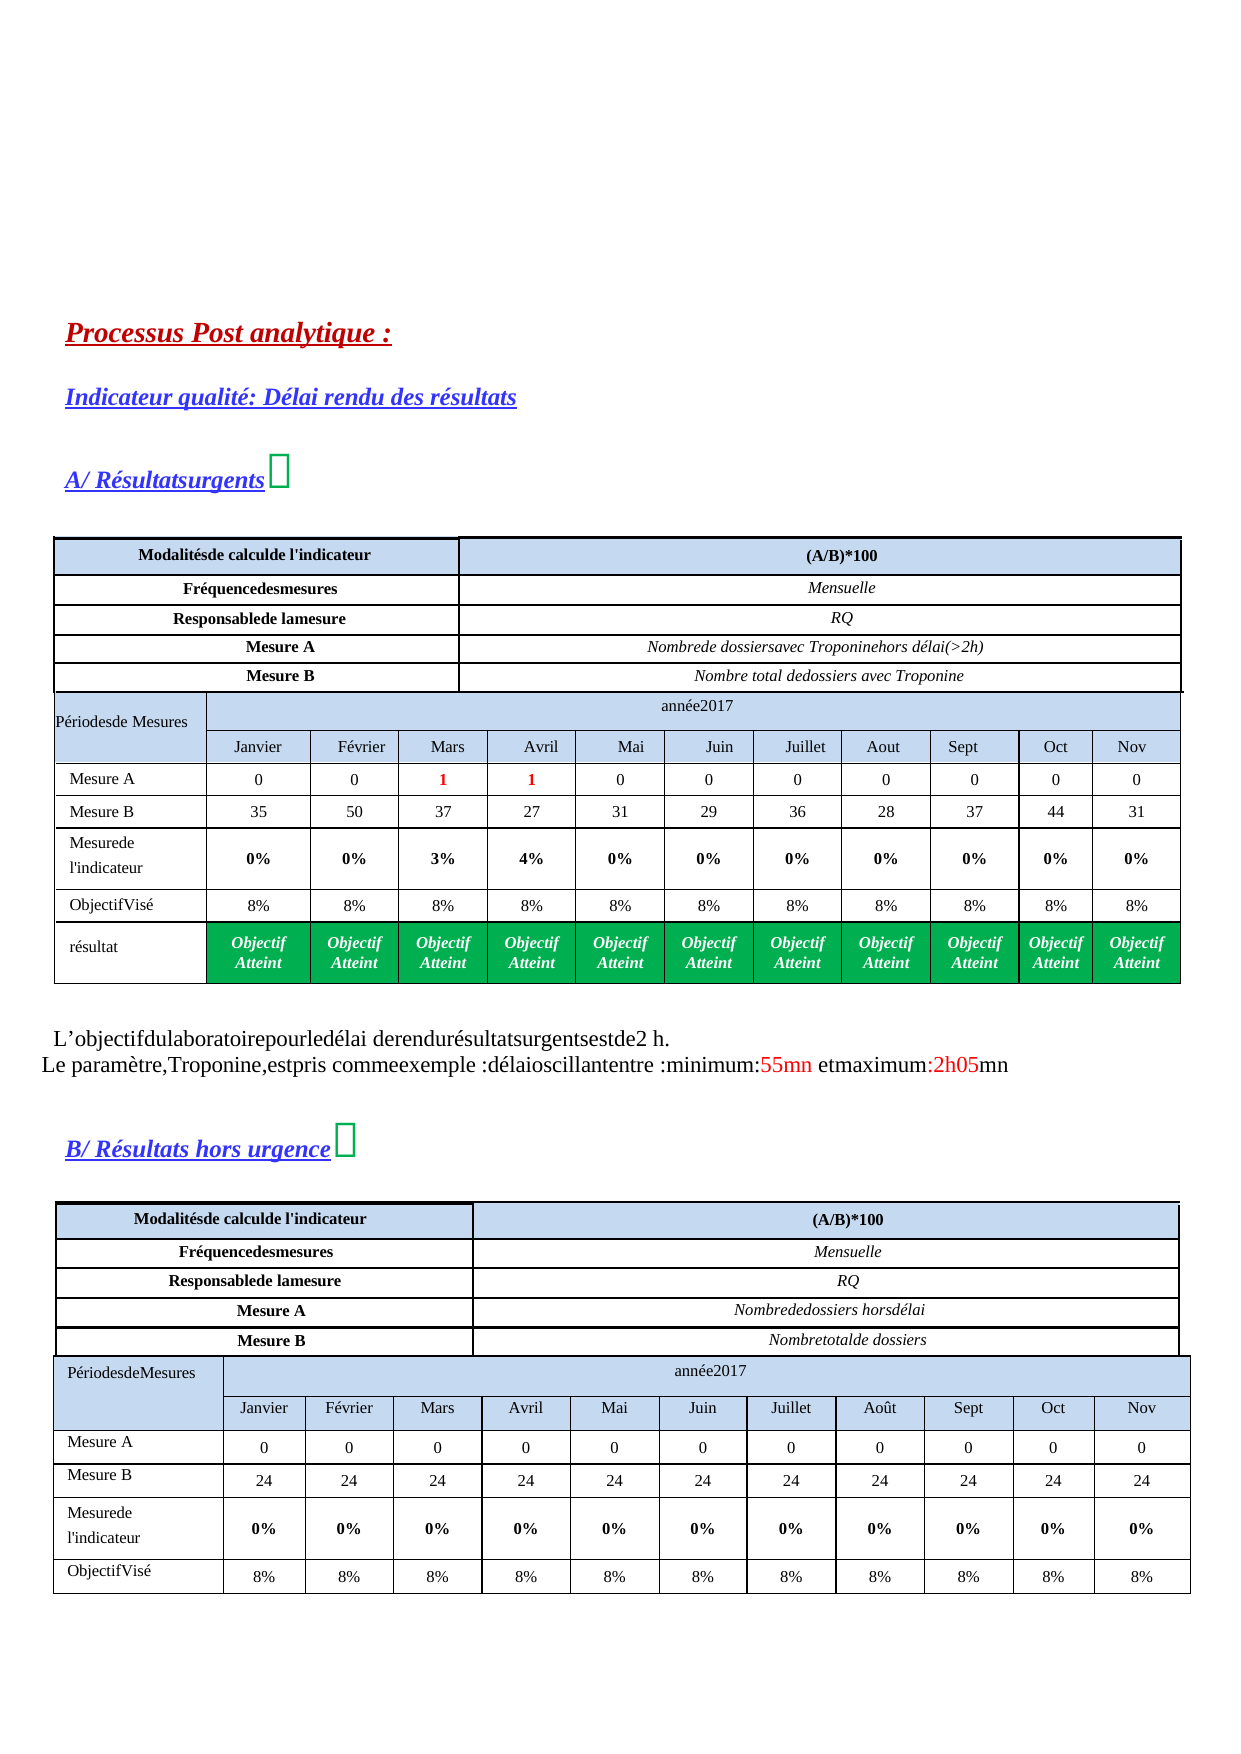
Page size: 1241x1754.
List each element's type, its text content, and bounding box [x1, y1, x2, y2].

table_cell 0 [394, 1431, 481, 1463]
table_cell 8% [311, 890, 398, 921]
table_cell 0% [483, 1498, 570, 1559]
table_cell 8% [754, 890, 841, 921]
table_cell 0% [925, 1498, 1013, 1559]
table_cell Responsablede lamesure [57, 1269, 472, 1297]
table_cell Mars [394, 1397, 481, 1430]
table_cell 36 [754, 796, 841, 827]
table_cell 24 [306, 1465, 393, 1497]
table_cell 0 [571, 1431, 659, 1463]
table_cell Janvier [224, 1397, 305, 1430]
table_cell 0% [665, 829, 753, 889]
table_cell Avril [483, 1397, 570, 1430]
table_cell Juillet [754, 731, 841, 762]
table_cell Mesure A [57, 1299, 472, 1326]
table_cell 1 [488, 764, 575, 795]
table_cell Mesure A [55, 764, 206, 795]
table_cell RQ [474, 1269, 1178, 1297]
table_cell 31 [1093, 796, 1180, 827]
table_cell 0 [311, 764, 398, 795]
table_cell Juillet [748, 1397, 835, 1430]
text Processus Post analytique : [65, 315, 1093, 349]
table_cell 8% [1093, 890, 1180, 921]
table_cell Fréquencedesmesures [57, 1240, 472, 1267]
table_cell Nov [1093, 731, 1180, 762]
table_cell Mesure B [55, 664, 458, 691]
table_header Modalitésde calculde l'indicateur [55, 540, 458, 574]
table_cell ObjectifVisé [54, 1560, 223, 1592]
table_cell résultat [55, 922, 206, 983]
table_cell Oct [1014, 1397, 1094, 1430]
table_cell 0 [925, 1431, 1013, 1463]
table_cell Février [311, 731, 398, 762]
table_cell Nombre total dedossiers avec Troponine [460, 664, 1180, 691]
table_cell RQ [460, 606, 1180, 634]
table_cell 0 [1020, 764, 1092, 795]
table_cell 8% [837, 1560, 924, 1592]
table_header Modalitésde calculde l'indicateur [57, 1205, 472, 1238]
table_cell Mesurede l'indicateur [55, 828, 206, 889]
table_cell Juin [665, 731, 753, 762]
table_cell 0 [306, 1431, 393, 1463]
text Le paramètre,Troponine,estpris commeexemple :délaioscillantentre :minimum:55mn etmaximum:2h05mn [41, 1052, 1093, 1078]
table_cell 24 [660, 1465, 746, 1497]
table_cell Mesure A [55, 636, 458, 662]
table_cell 31 [576, 796, 664, 827]
table_cell 27 [488, 796, 575, 827]
table_cell 0% [224, 1498, 305, 1559]
table_cell 24 [925, 1465, 1013, 1497]
table_header (A/B)*100 [474, 1203, 1179, 1238]
table_cell année2017 [207, 693, 1180, 730]
table_cell Nombrededossiers horsdélai [474, 1299, 1178, 1326]
table_cell 8% [207, 890, 310, 921]
table_cell 8% [1014, 1560, 1094, 1592]
table_cell 0% [394, 1498, 481, 1559]
table_cell Mesure B [55, 796, 206, 827]
table_cell 8% [748, 1560, 835, 1592]
table_cell 0 [931, 764, 1018, 795]
table_cell Objectif Atteint [207, 923, 310, 983]
table_cell 35 [207, 796, 310, 827]
table_cell Objectif Atteint [665, 923, 753, 983]
table_cell Mensuelle [460, 576, 1180, 604]
table_cell 0 [754, 764, 841, 795]
table_cell Nombrede dossiersavec Troponinehors délai(>2h) [460, 636, 1180, 662]
table_cell 0 [665, 764, 753, 795]
table_cell 24 [394, 1465, 481, 1497]
table_cell Février [306, 1397, 393, 1430]
table_cell 8% [576, 890, 664, 921]
table_cell Aout [842, 731, 930, 762]
table_cell 8% [660, 1560, 746, 1592]
table_cell 0% [571, 1498, 659, 1559]
table_cell 24 [224, 1465, 305, 1497]
table_cell 4% [488, 829, 575, 889]
table_cell 24 [483, 1465, 570, 1497]
table_cell Juin [660, 1397, 746, 1430]
table_cell Mai [571, 1397, 659, 1430]
table_cell Objectif Atteint [754, 923, 841, 983]
table_cell 0 [748, 1431, 835, 1463]
table_cell Mesure B [57, 1329, 472, 1355]
table_cell 50 [311, 796, 398, 827]
table_cell Mai [576, 731, 664, 762]
table_cell 0% [576, 829, 664, 889]
table_cell 8% [306, 1560, 393, 1592]
table_cell 8% [394, 1560, 481, 1592]
table_cell 0% [754, 829, 841, 889]
table_cell PériodesdeMesures [54, 1357, 223, 1430]
table_cell 0% [842, 829, 930, 889]
table_cell Responsablede lamesure [55, 606, 458, 634]
table_cell Objectif Atteint [488, 923, 575, 983]
table_cell Objectif Atteint [842, 923, 930, 983]
table_cell Objectif Atteint [1093, 923, 1180, 983]
table_cell 0% [931, 829, 1018, 889]
table_cell 0 [483, 1431, 570, 1463]
table_cell 0 [1093, 764, 1180, 795]
table_cell 0% [837, 1498, 924, 1559]
table_cell 44 [1020, 796, 1092, 827]
table_cell Périodesde Mesures [55, 692, 206, 762]
table_cell Mesure A [54, 1431, 223, 1463]
table_cell 0% [207, 829, 310, 889]
table_cell 8% [488, 890, 575, 921]
table_cell 0 [1095, 1431, 1190, 1463]
table_cell 24 [571, 1465, 659, 1497]
table_cell Mensuelle [474, 1240, 1178, 1267]
table_cell 8% [842, 890, 930, 921]
table_cell 8% [1095, 1560, 1190, 1592]
table_cell 0 [576, 764, 664, 795]
text B/ Résultats hors urgence [65, 1107, 1093, 1172]
text A/ Résultatsurgents [65, 437, 1093, 503]
table_cell 24 [1095, 1465, 1190, 1497]
table_cell Nov [1095, 1397, 1190, 1430]
table_cell 0% [1020, 829, 1092, 889]
table_cell ObjectifVisé [55, 890, 206, 921]
table_header (A/B)*100 [460, 539, 1181, 574]
table_cell 8% [931, 890, 1018, 921]
table_cell année2017 [224, 1357, 1190, 1396]
table_cell Objectif Atteint [576, 923, 664, 983]
table_cell 1 [399, 764, 487, 795]
table_cell 0% [1095, 1498, 1190, 1559]
table_cell 0% [311, 829, 398, 889]
table_cell 0% [1093, 829, 1180, 889]
table_cell 8% [483, 1560, 570, 1592]
table_cell 0% [660, 1498, 746, 1559]
table_cell 28 [842, 796, 930, 827]
table_cell 24 [748, 1465, 835, 1497]
table_cell 0 [1014, 1431, 1094, 1463]
table_cell 8% [399, 890, 487, 921]
table_cell Oct [1020, 731, 1092, 762]
table_cell 0 [842, 764, 930, 795]
table_cell Objectif Atteint [931, 923, 1018, 983]
table_cell Avril [488, 731, 575, 762]
table_cell 8% [1020, 890, 1092, 921]
table_cell Janvier [207, 731, 310, 762]
table_cell Sept [931, 731, 1018, 762]
table_cell 24 [837, 1465, 924, 1497]
text Indicateur qualité: Délai rendu des résultats [65, 382, 1093, 411]
table_cell Sept [925, 1397, 1013, 1430]
table_cell 0% [306, 1498, 393, 1559]
table_cell Août [837, 1397, 924, 1430]
table_cell Mesurede l'indicateur [54, 1498, 223, 1559]
table_cell 0% [1014, 1498, 1094, 1559]
table_cell 0% [748, 1498, 835, 1559]
table_cell Objectif Atteint [399, 923, 487, 983]
table_cell 3% [399, 829, 487, 889]
table_cell Objectif Atteint [311, 923, 398, 983]
table_cell 8% [571, 1560, 659, 1592]
table_cell 37 [931, 796, 1018, 827]
table_cell Mars [399, 731, 487, 762]
table_cell 8% [665, 890, 753, 921]
table_cell 24 [1014, 1465, 1094, 1497]
table_cell Fréquencedesmesures [55, 576, 458, 604]
table_cell 29 [665, 796, 753, 827]
table_cell 8% [925, 1560, 1013, 1592]
table_cell 0 [660, 1431, 746, 1463]
text L’objectifdulaboratoirepourledélai derendurésultatsurgentsestde2 h. [53, 1025, 1093, 1052]
table_cell 8% [224, 1560, 305, 1592]
table_cell Objectif Atteint [1020, 923, 1092, 983]
table_cell 0 [224, 1431, 305, 1463]
table_cell 0 [837, 1431, 924, 1463]
table_cell Nombretotalde dossiers [474, 1329, 1178, 1355]
table_cell Mesure B [54, 1465, 223, 1497]
table_cell 37 [399, 796, 487, 827]
table_cell 0 [207, 764, 310, 795]
